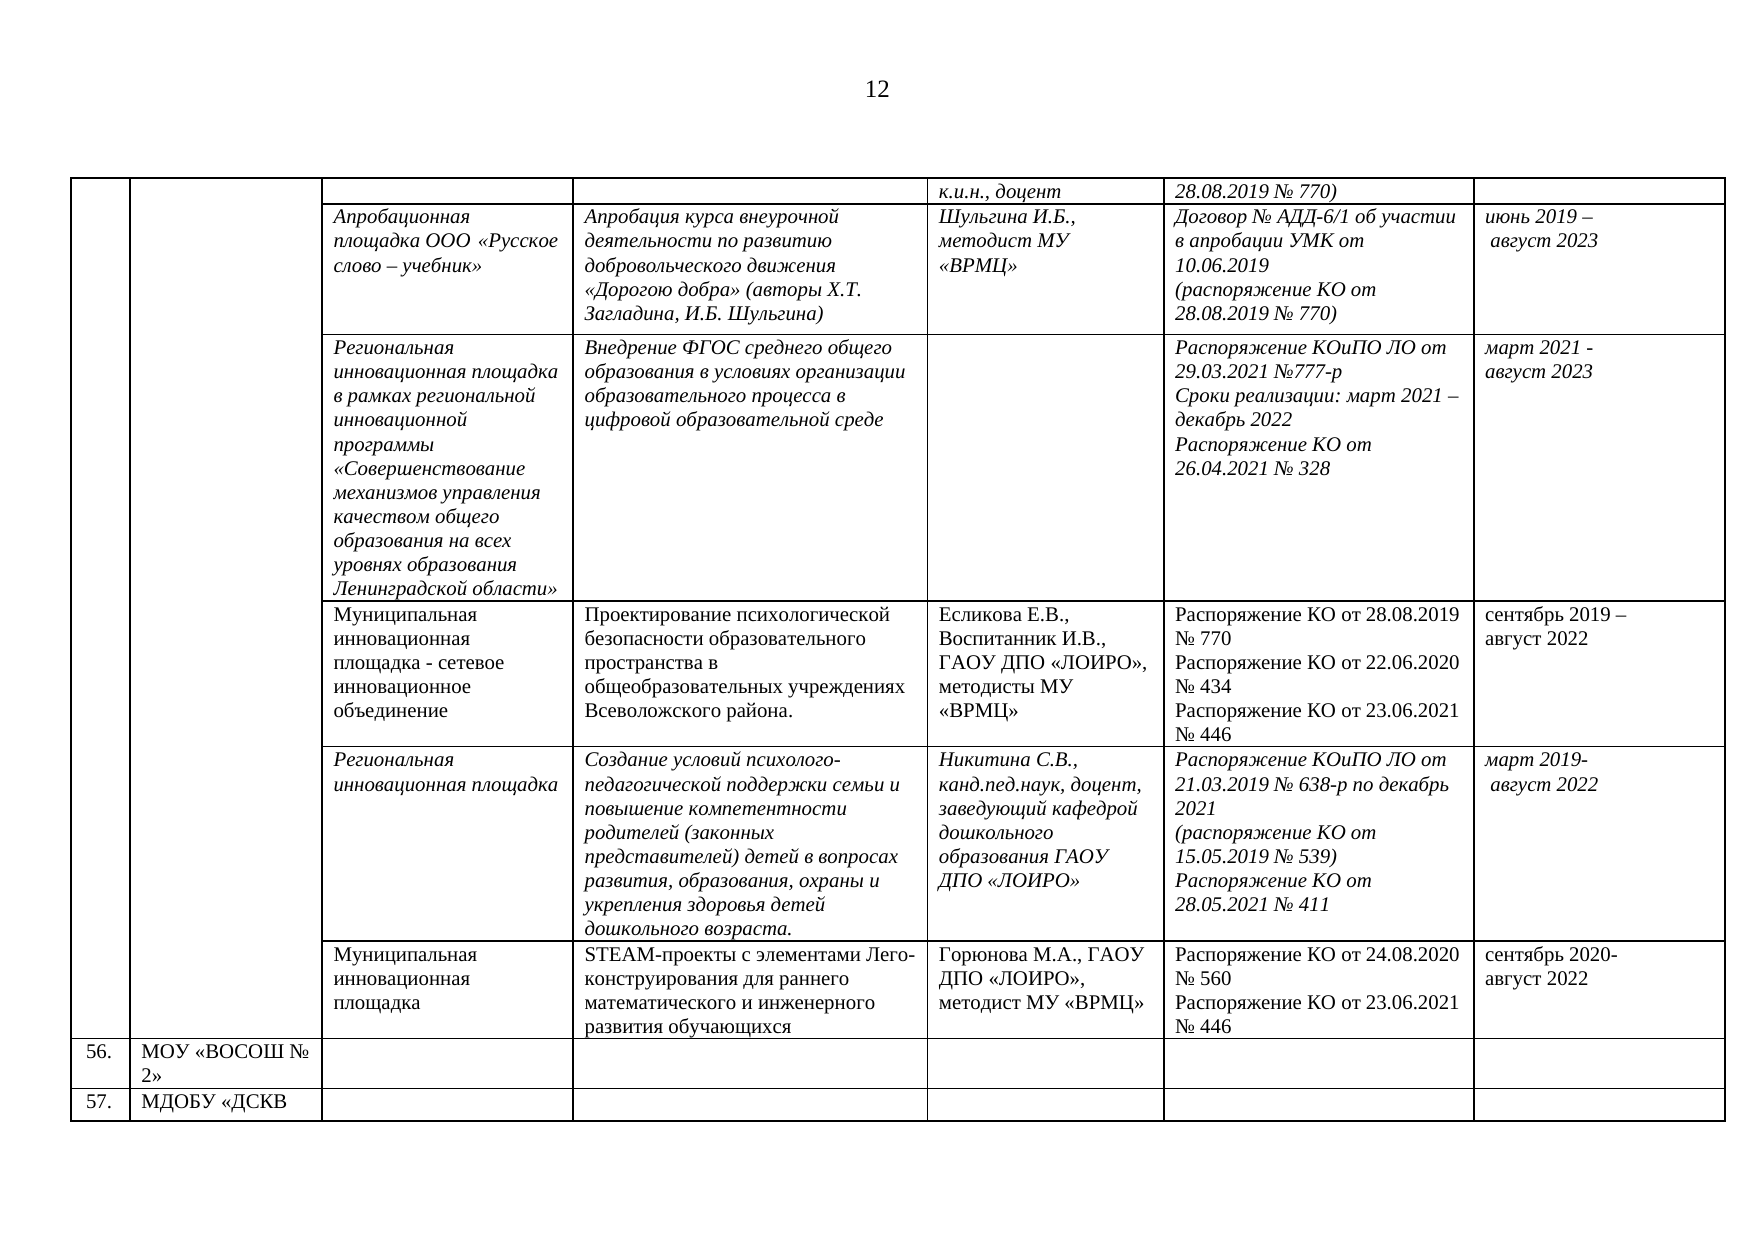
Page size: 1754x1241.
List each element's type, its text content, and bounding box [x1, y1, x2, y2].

table_cell Региональная инновационная площадка в рамках региональной инновационной программы «Совершенствование механизмов управления качеством общего образования на всех уровнях образования Ленинградской области» [323, 335, 572, 600]
table_cell Никитина С.В., канд.пед.наук, доцент, заведующий кафедрой дошкольного образования ГАОУ ДПО «ЛОИРО» [928, 747, 1163, 940]
table_cell Апробация курса внеурочной деятельности по развитию добровольческого движения «Дорогою добра» (авторы Х.Т. Загладина, И.Б. Шульгина) [574, 205, 927, 334]
table_cell [1165, 1089, 1473, 1120]
table_cell Распоряжение КО от 28.08.2019 № 770 Распоряжение КО от 22.06.2020 № 434 Распоряжение КО от 23.06.2021 № 446 [1165, 602, 1473, 746]
table_cell [928, 335, 1163, 600]
table_cell [72, 1039, 129, 1087]
table_cell [1475, 1039, 1724, 1087]
table_cell STEAM-проекты с элементами Лего-конструирования для раннего математического и инженерного развития обучающихся [574, 942, 927, 1038]
table_cell Есликова Е.В., Воспитанник И.В., ГАОУ ДПО «ЛОИРО», методисты МУ «ВРМЦ» [928, 602, 1163, 746]
table_cell Договор № АДД-6/1 об участии в апробации УМК от 10.06.2019 (распоряжение КО от 28.08.2019 № 770) [1165, 205, 1473, 334]
table_cell Создание условий психолого-педагогической поддержки семьи и повышение компетентности родителей (законных представителей) детей в вопросах развития, образования, охраны и укрепления здоровья детей дошкольного возраста. [574, 747, 927, 940]
table_cell сентябрь 2019 – август 2022 [1475, 602, 1724, 746]
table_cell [928, 179, 1163, 203]
table_cell Шульгина И.Б., методист МУ «ВРМЦ» [928, 205, 1163, 334]
table_cell [928, 1089, 1163, 1120]
table_cell сентябрь 2020- август 2022 [1475, 942, 1724, 1038]
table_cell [574, 179, 927, 203]
table_cell март 2019- август 2022 [1475, 747, 1724, 940]
table_cell [323, 1039, 572, 1087]
table_cell [928, 1039, 1163, 1087]
table_cell [323, 1089, 572, 1120]
table_cell Муниципальная инновационная площадка - сетевое инновационное объединение [323, 602, 572, 746]
table_cell [1165, 1039, 1473, 1087]
table_cell Апробационная площадка ООО «Русское слово – учебник» [323, 205, 572, 334]
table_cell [1475, 179, 1724, 203]
table_cell [574, 1039, 927, 1087]
table_cell МОУ «ВОСОШ № 2» [131, 1039, 321, 1087]
table_cell Внедрение ФГОС среднего общего образования в условиях организации образовательного процесса в цифровой образовательной среде [574, 335, 927, 600]
table_cell июнь 2019 – август 2023 [1475, 205, 1724, 334]
table_cell Распоряжение КОиПО ЛО от 29.03.2021 №777-р Сроки реализации: март 2021 – декабрь 2022 Распоряжение КО от 26.04.2021 № 328 [1165, 335, 1473, 600]
table_cell [72, 1089, 129, 1120]
table_cell Проектирование психологической безопасности образовательного пространства в общеобразовательных учреждениях Всеволожского района. [574, 602, 927, 746]
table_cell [1165, 179, 1473, 203]
table_cell Распоряжение КО от 24.08.2020 № 560 Распоряжение КО от 23.06.2021 № 446 [1165, 942, 1473, 1038]
table_cell Распоряжение КОиПО ЛО от 21.03.2019 № 638-р по декабрь 2021 (распоряжение КО от 15.05.2019 № 539) Распоряжение КО от 28.05.2021 № 411 [1165, 747, 1473, 940]
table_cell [323, 179, 572, 203]
table_cell Горюнова М.А., ГАОУ ДПО «ЛОИРО», методист МУ «ВРМЦ» [928, 942, 1163, 1038]
table_cell март 2021 - август 2023 [1475, 335, 1724, 600]
table_cell Муниципальная инновационная площадка [323, 942, 572, 1038]
table_cell [1475, 1089, 1724, 1120]
table_cell [574, 1089, 927, 1120]
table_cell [131, 1089, 321, 1120]
table_cell Региональная инновационная площадка [323, 747, 572, 940]
